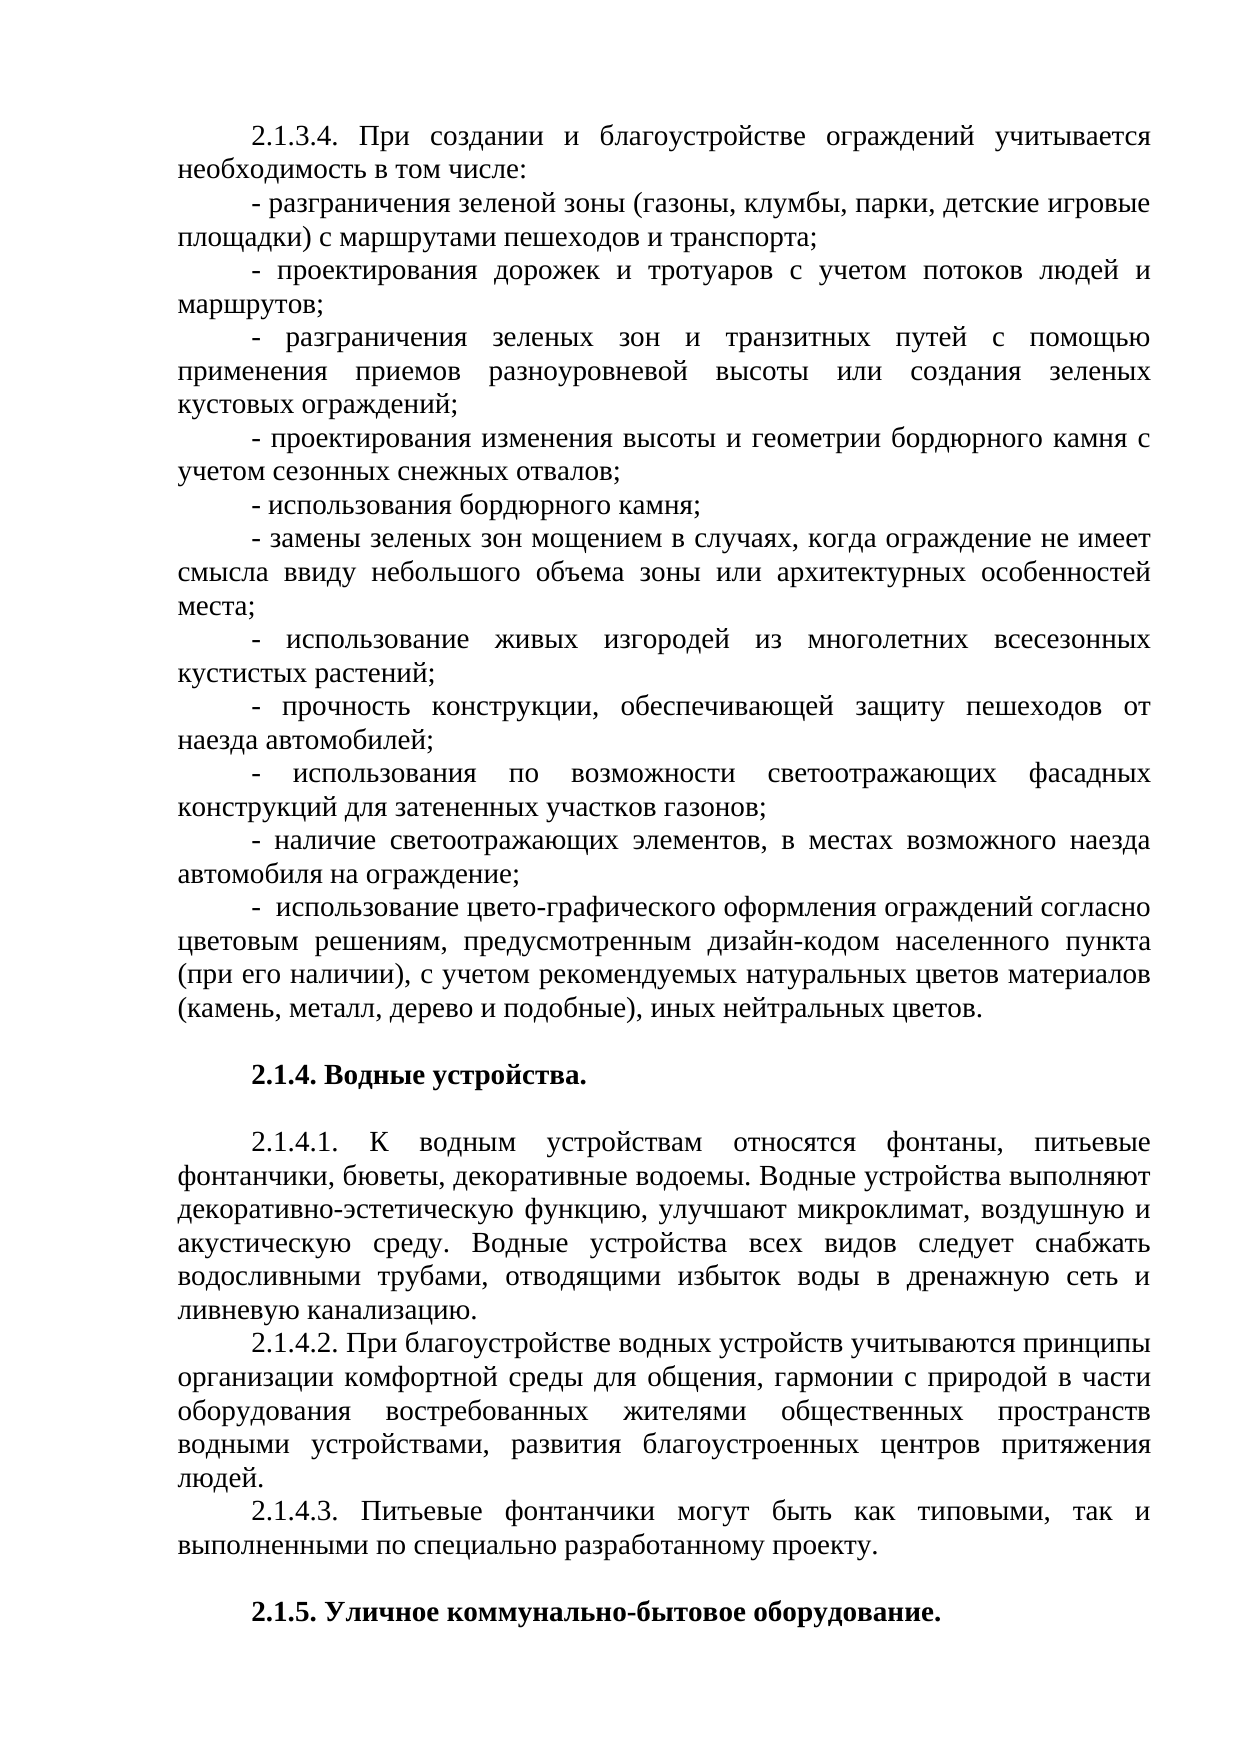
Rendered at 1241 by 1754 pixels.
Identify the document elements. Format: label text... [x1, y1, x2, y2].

text - наличие светоотражающих элементов, в местах возможного наезда автомобиля на ограждение; [177, 822, 1152, 889]
text 2.1.4.3. Питьевые фонтанчики могут быть как типовыми, так и выполненными по специально разработанному проекту. [177, 1493, 1152, 1560]
text 2.1.4.2. При благоустройстве водных устройств учитываются принципы организации комфортной среды для общения, гармонии с природой в части оборудования востребованных жителями общественных пространств водными устройствами, развития благоустроенных центров притяжения людей. [177, 1326, 1152, 1493]
text - использования по возможности светоотражающих фасадных конструкций для затененных участков газонов; [177, 755, 1152, 822]
text 2.1.4. Водные устройства. [177, 1057, 1152, 1091]
text 2.1.5. Уличное коммунально-бытовое оборудование. [177, 1594, 1152, 1627]
text - использование цвето-графического оформления ограждений согласно цветовым решениям, предусмотренным дизайн-кодом населенного пункта (при его наличии), с учетом рекомендуемых натуральных цветов материалов (камень, металл, дерево и подобные), иных нейтральных цветов. [177, 889, 1152, 1024]
text - разграничения зеленой зоны (газоны, клумбы, парки, детские игровые площадки) с маршрутами пешеходов и транспорта; [177, 185, 1152, 252]
text - использование живых изгородей из многолетних всесезонных кустистых растений; [177, 621, 1152, 688]
text 2.1.4.1. К водным устройствам относятся фонтаны, питьевые фонтанчики, бюветы, декоративные водоемы. Водные устройства выполняют декоративно-эстетическую функцию, улучшают микроклимат, воздушную и акустическую среду. Водные устройства всех видов следует снабжать водосливными трубами, отводящими избыток воды в дренажную сеть и ливневую канализацию. [177, 1124, 1152, 1326]
text - прочность конструкции, обеспечивающей защиту пешеходов от наезда автомобилей; [177, 688, 1152, 755]
text - замены зеленых зон мощением в случаях, когда ограждение не имеет смысла ввиду небольшого объема зоны или архитектурных особенностей места; [177, 521, 1152, 621]
text 2.1.3.4. При создании и благоустройстве ограждений учитывается необходимость в том числе: [177, 118, 1152, 185]
text - проектирования дорожек и тротуаров с учетом потоков людей и маршрутов; [177, 252, 1152, 319]
text - использования бордюрного камня; [177, 487, 1152, 521]
text - проектирования изменения высоты и геометрии бордюрного камня с учетом сезонных снежных отвалов; [177, 420, 1152, 487]
text - разграничения зеленых зон и транзитных путей с помощью применения приемов разноуровневой высоты или создания зеленых кустовых ограждений; [177, 319, 1152, 420]
